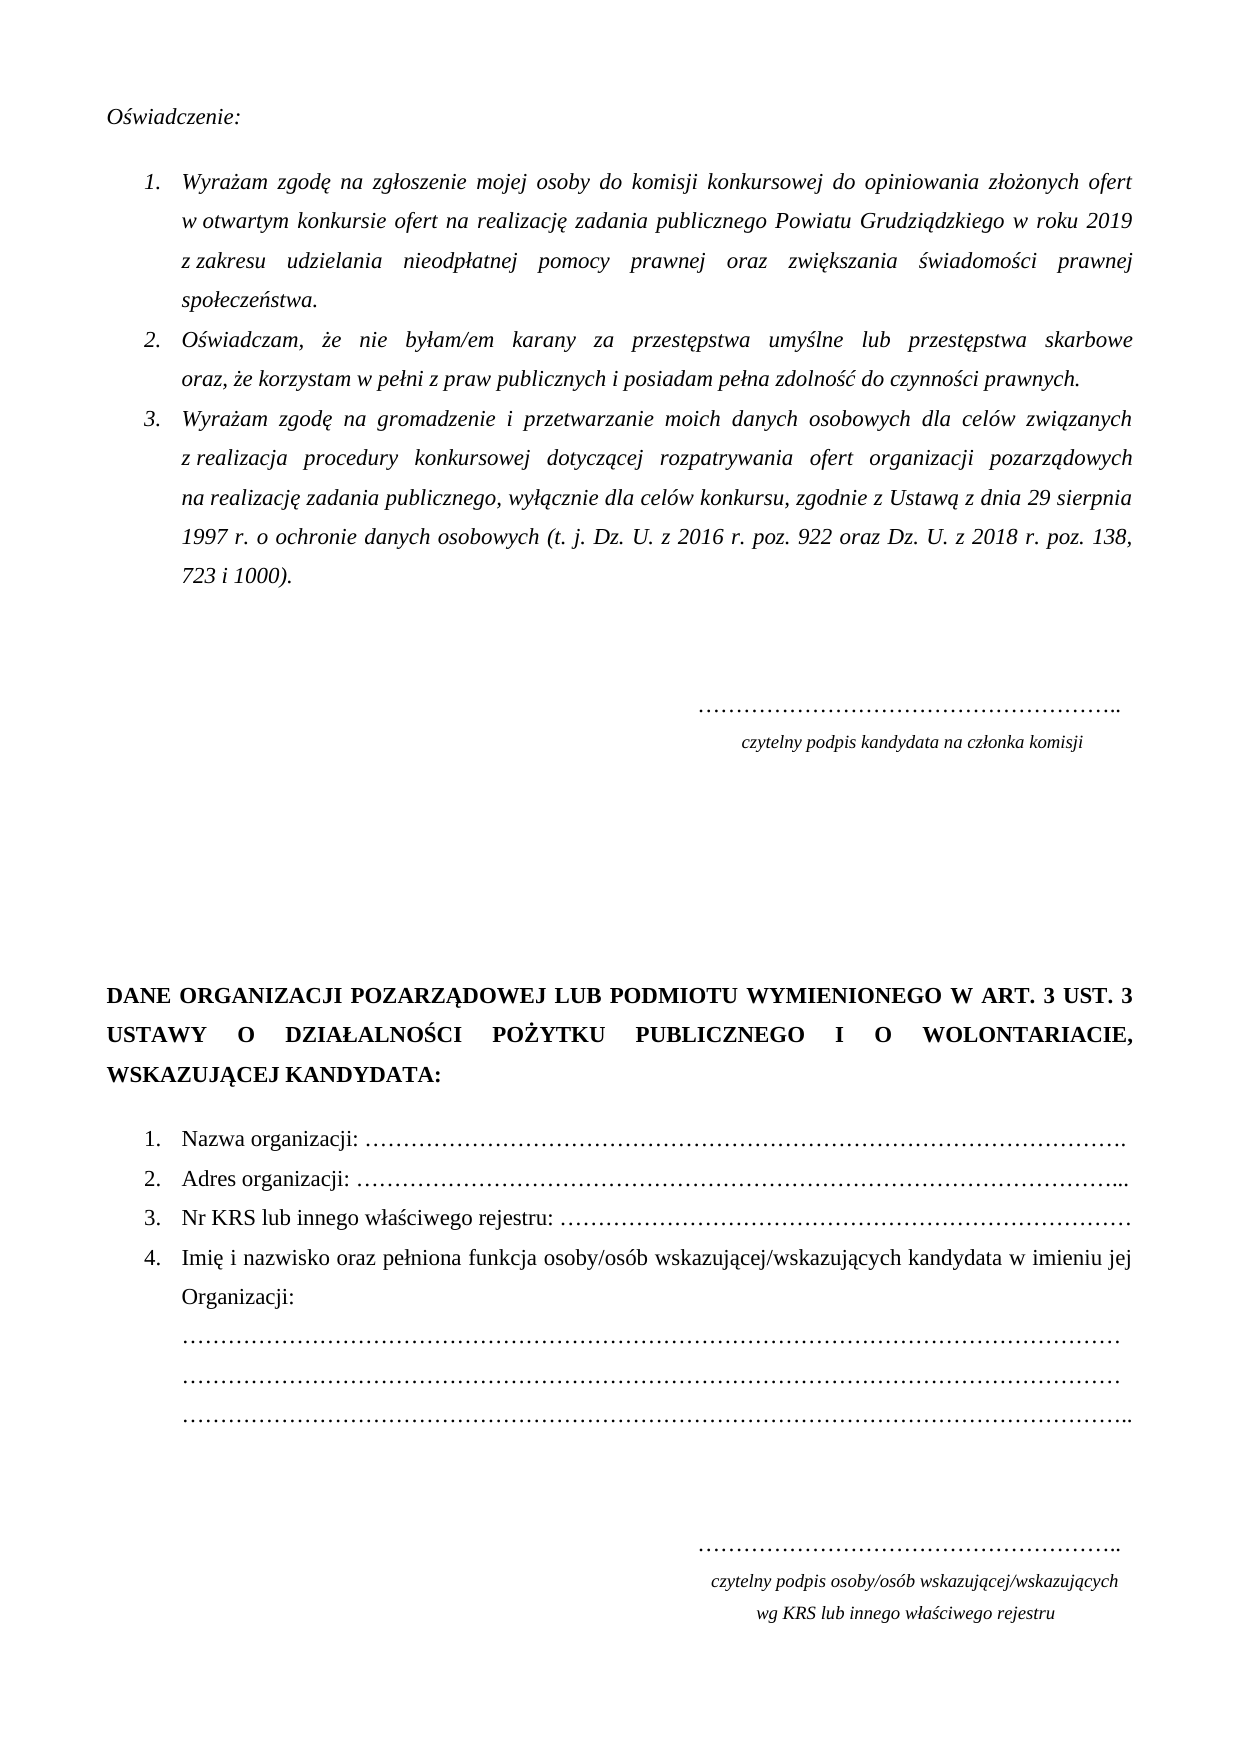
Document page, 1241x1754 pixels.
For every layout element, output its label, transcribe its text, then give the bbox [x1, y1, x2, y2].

text DANE ORGANIZACJI POZARZĄDOWEJ LUB PODMIOTU WYMIENIONEGO W ART. 3 UST. 3 USTAWY O DZIAŁALNOŚCI POŻYTKU PUBLICZNEGO I O WOLONTARIACIE, WSKAZUJĄCEJ KANDYDATA: [106, 982, 1134, 1087]
text ……………………………………………….. [697, 692, 1134, 718]
list Wyrażam zgodę na zgłoszenie mojej osoby do komisji konkursowej do opiniowania złożonych ofert w otwartym konkursie ofert na realizację zadania publicznego Powiatu Grudziądzkiego w roku 2019 z zakresu udzielania nieodpłatnej pomocy prawnej oraz zwiększania świadomości prawnej społeczeństwa. [144, 168, 1134, 313]
list Adres organizacji: ………………………………………………………………………………………... [144, 1165, 1134, 1191]
text wg KRS lub innego właściwego rejestru [756, 1602, 1134, 1624]
list Nr KRS lub innego właściwego rejestru: ………………………………………………………………… [144, 1204, 1134, 1231]
text ……………………………………………….. [697, 1531, 1134, 1557]
text Oświadczenie: [106, 103, 1134, 130]
list Imię i nazwisko oraz pełniona funkcja osoby/osób wskazującej/wskazujących kandydata w imieniu jej Organizacji: ……………………………………………………………………………………………………………………………………………………………………………………………………………………………………………………………………………………………………………………………………….. [144, 1244, 1134, 1428]
text czytelny podpis kandydata na członka komisji [741, 731, 1134, 753]
list Wyrażam zgodę na gromadzenie i przetwarzanie moich danych osobowych dla celów związanych z realizacja procedury konkursowej dotyczącej rozpatrywania ofert organizacji pozarządowych na realizację zadania publicznego, wyłącznie dla celów konkursu, zgodnie z Ustawą z dnia 29 sierpnia 1997 r. o ochronie danych osobowych (t. j. Dz. U. z 2016 r. poz. 922 oraz Dz. U. z 2018 r. poz. 138, 723 i 1000). [144, 405, 1134, 589]
text czytelny podpis osoby/osób wskazującej/wskazujących [697, 1570, 1134, 1592]
list Oświadczam, że nie byłam/em karany za przestępstwa umyślne lub przestępstwa skarbowe oraz, że korzystam w pełni z praw publicznych i posiadam pełna zdolność do czynności prawnych. [144, 326, 1134, 392]
list Nazwa organizacji: ………………………………………………………………………………………. [144, 1125, 1134, 1152]
